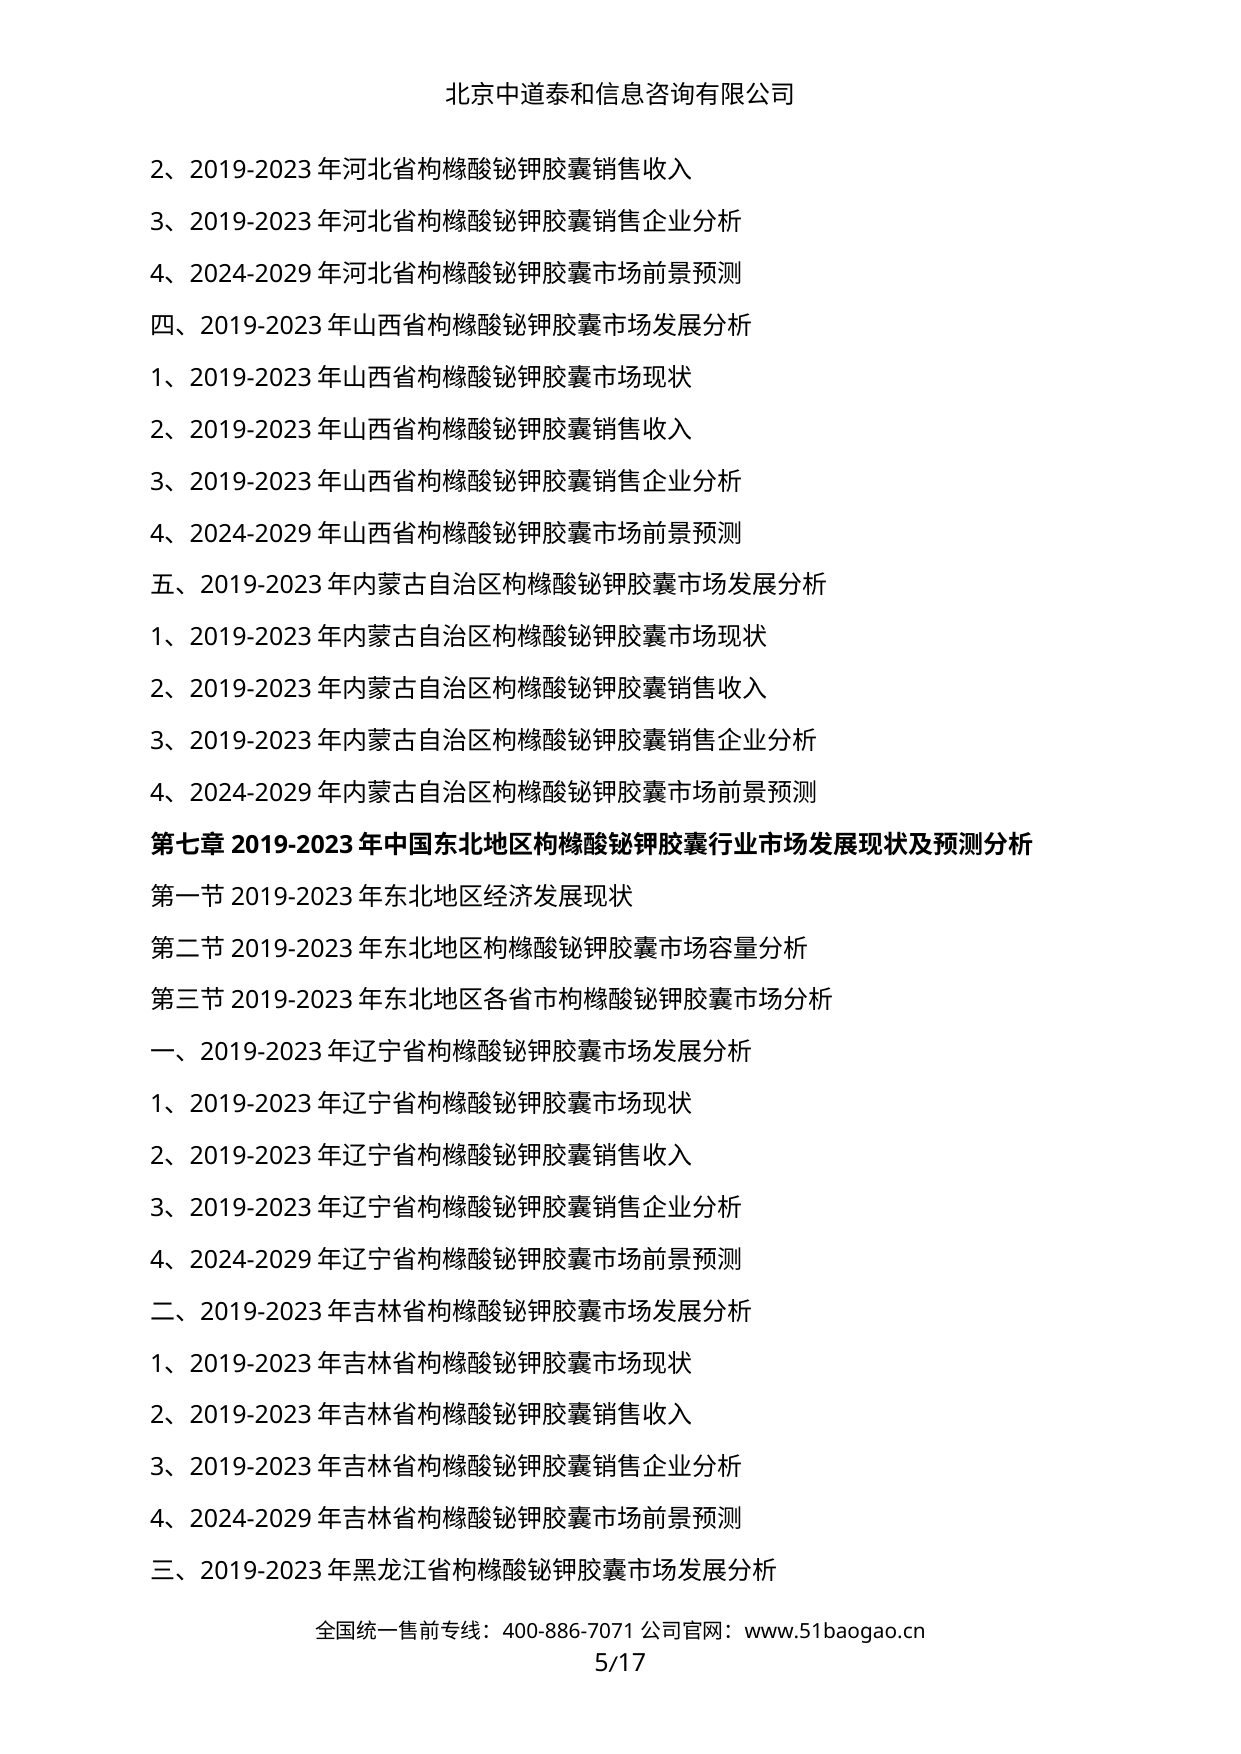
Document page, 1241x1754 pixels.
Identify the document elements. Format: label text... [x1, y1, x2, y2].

text 1、2019-2023年吉林省枸橼酸铋钾胶囊市场现状 [150, 1343, 1090, 1379]
text 4、2024-2029年辽宁省枸橼酸铋钾胶囊市场前景预测 [150, 1239, 1090, 1276]
text 1、2019-2023年山西省枸橼酸铋钾胶囊市场现状 [150, 357, 1090, 394]
text 2、2019-2023年辽宁省枸橼酸铋钾胶囊销售收入 [150, 1136, 1090, 1172]
text 3、2019-2023年吉林省枸橼酸铋钾胶囊销售企业分析 [150, 1447, 1090, 1483]
text 3、2019-2023年河北省枸橼酸铋钾胶囊销售企业分析 [150, 202, 1090, 238]
text 第二节 2019-2023年东北地区枸橼酸铋钾胶囊市场容量分析 [150, 928, 1090, 964]
text 2、2019-2023年吉林省枸橼酸铋钾胶囊销售收入 [150, 1395, 1090, 1431]
text 2、2019-2023年河北省枸橼酸铋钾胶囊销售收入 [150, 150, 1090, 186]
text 2、2019-2023年内蒙古自治区枸橼酸铋钾胶囊销售收入 [150, 669, 1090, 705]
text 二、2019-2023年吉林省枸橼酸铋钾胶囊市场发展分析 [150, 1291, 1090, 1327]
text 第一节 2019-2023年东北地区经济发展现状 [150, 876, 1090, 912]
text 4、2024-2029年山西省枸橼酸铋钾胶囊市场前景预测 [150, 513, 1090, 549]
text 2、2019-2023年山西省枸橼酸铋钾胶囊销售收入 [150, 409, 1090, 446]
text 1、2019-2023年内蒙古自治区枸橼酸铋钾胶囊市场现状 [150, 617, 1090, 653]
text 五、2019-2023年内蒙古自治区枸橼酸铋钾胶囊市场发展分析 [150, 565, 1090, 601]
text 3、2019-2023年山西省枸橼酸铋钾胶囊销售企业分析 [150, 461, 1090, 497]
text 4、2024-2029年内蒙古自治区枸橼酸铋钾胶囊市场前景预测 [150, 772, 1090, 809]
text 1、2019-2023年辽宁省枸橼酸铋钾胶囊市场现状 [150, 1084, 1090, 1120]
text 四、2019-2023年山西省枸橼酸铋钾胶囊市场发展分析 [150, 306, 1090, 342]
text 3、2019-2023年辽宁省枸橼酸铋钾胶囊销售企业分析 [150, 1187, 1090, 1224]
text 一、2019-2023年辽宁省枸橼酸铋钾胶囊市场发展分析 [150, 1032, 1090, 1068]
text 第三节 2019-2023年东北地区各省市枸橼酸铋钾胶囊市场分析 [150, 980, 1090, 1016]
text 第七章 2019-2023年中国东北地区枸橼酸铋钾胶囊行业市场发展现状及预测分析 [150, 824, 1090, 861]
text 4、2024-2029年河北省枸橼酸铋钾胶囊市场前景预测 [150, 254, 1090, 290]
text 4、2024-2029年吉林省枸橼酸铋钾胶囊市场前景预测 [150, 1499, 1090, 1535]
text 三、2019-2023年黑龙江省枸橼酸铋钾胶囊市场发展分析 [150, 1551, 1090, 1587]
text 3、2019-2023年内蒙古自治区枸橼酸铋钾胶囊销售企业分析 [150, 721, 1090, 757]
